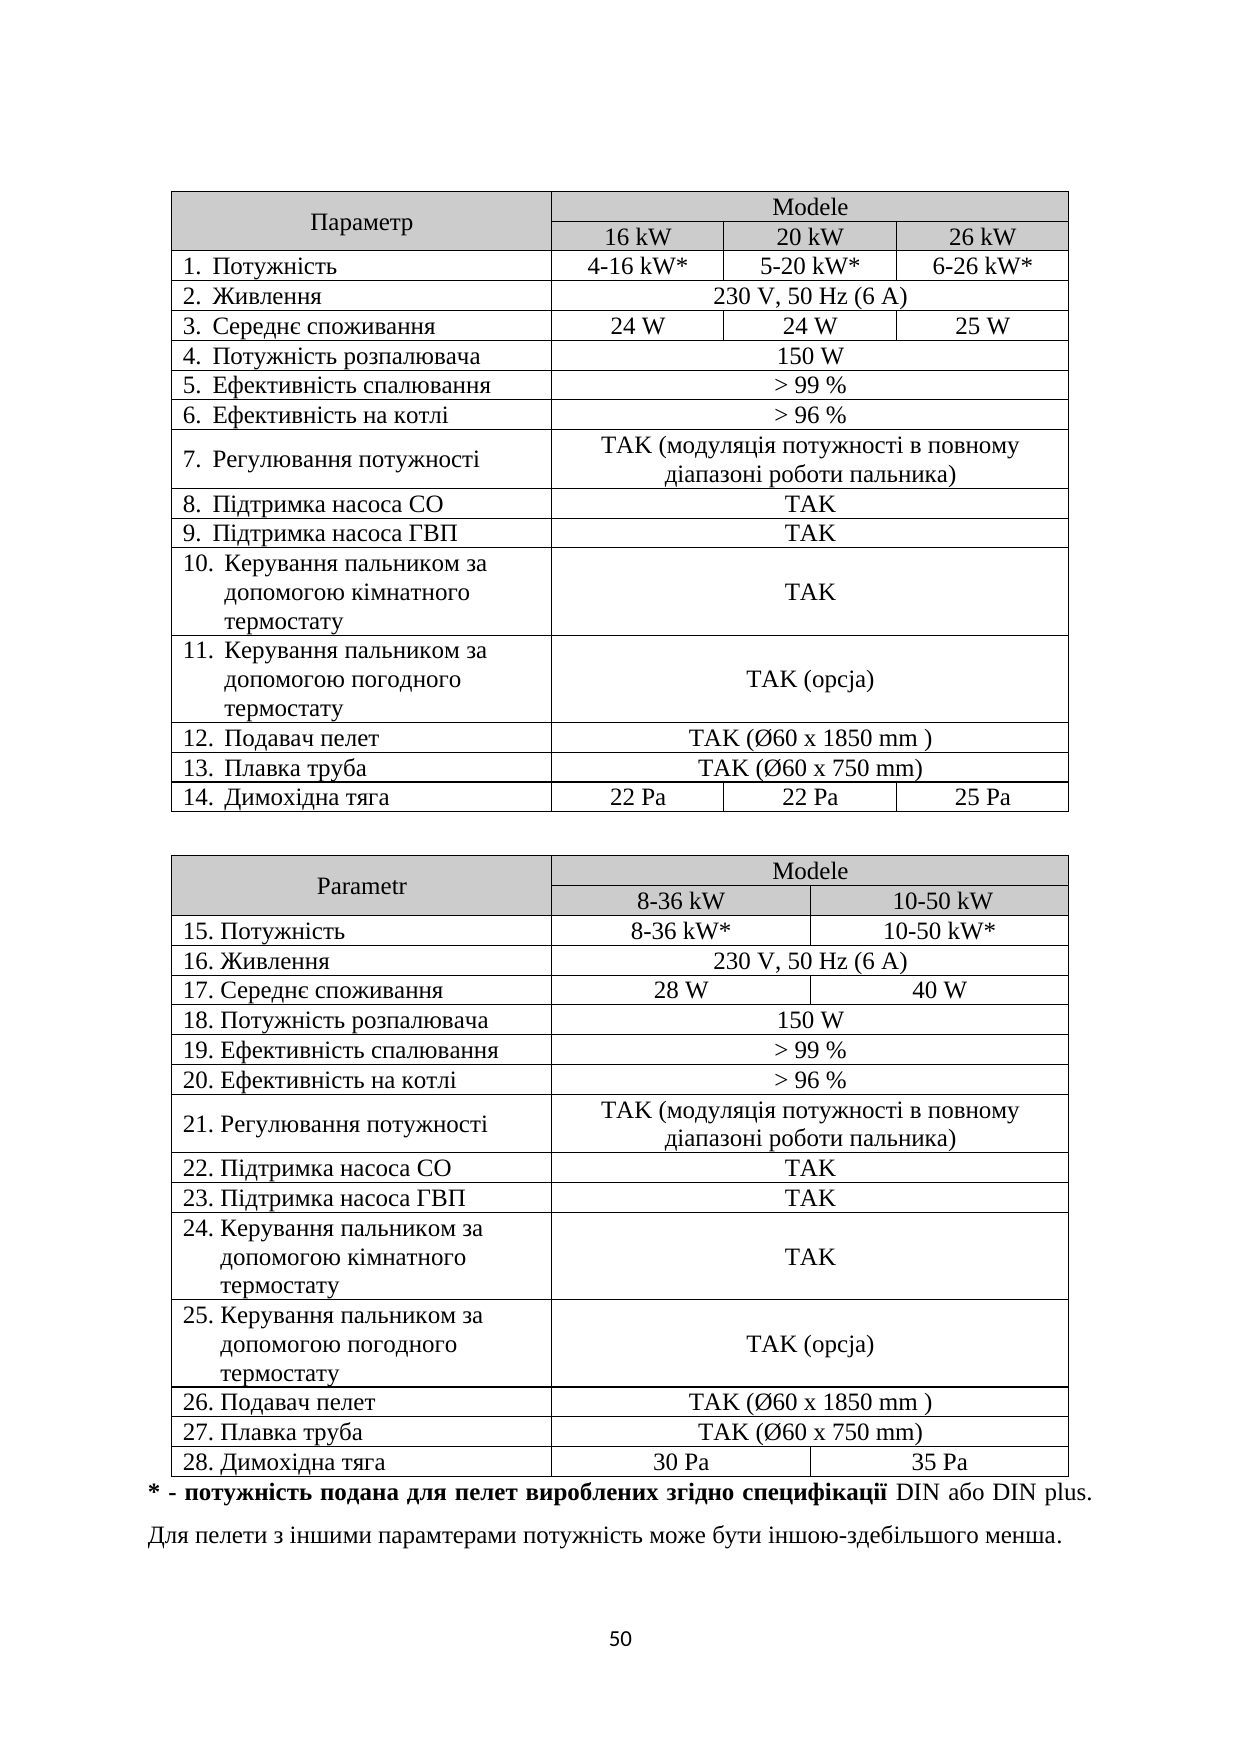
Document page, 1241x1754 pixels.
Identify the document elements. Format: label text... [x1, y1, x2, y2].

table_cell Середнє споживання [172, 311, 551, 340]
table_cell 5-20 kW* [724, 251, 896, 280]
table_header Modele [552, 856, 1068, 885]
table_cell > 96 % [552, 400, 1068, 429]
table_cell 22 Pa [724, 783, 896, 811]
table_cell 150 W [552, 1005, 1068, 1034]
table_cell Плавка труба [172, 753, 551, 781]
table_cell Потужність [172, 251, 551, 280]
table_cell 28 W [552, 976, 810, 1004]
table_cell Живлення [172, 946, 551, 974]
table_header Modele [552, 192, 1068, 221]
table_cell 25 W [897, 311, 1068, 340]
table_cell 16 kW [552, 222, 723, 250]
table_header Параметр [172, 192, 551, 250]
table_cell Подавач пелет [172, 723, 551, 752]
table_cell Регулювання потужності [172, 430, 551, 488]
table_cell 35 Pa [811, 1447, 1068, 1476]
table_cell 230 V, 50 Hz (6 A) [552, 946, 1068, 974]
table_cell TAK (Ø60 x 750 mm) [552, 753, 1068, 781]
table_cell Підтримка насоса CO [172, 489, 551, 517]
table_cell 8-36 kW [552, 886, 810, 915]
table_cell 25 Pa [897, 783, 1068, 811]
table_cell 30 Pa [552, 1447, 810, 1476]
table_cell Живлення [172, 281, 551, 310]
table_cell > 99 % [552, 1035, 1068, 1064]
table_cell 20 kW [724, 222, 896, 250]
table_cell 22 Pa [552, 783, 723, 811]
table_cell TAK [552, 1153, 1068, 1182]
table_cell Потужність розпалювача [172, 1005, 551, 1034]
table_cell 24 W [724, 311, 896, 340]
table_cell 40 W [811, 976, 1068, 1004]
table_cell Плавка труба [172, 1417, 551, 1446]
table_cell 10-50 kW [811, 886, 1068, 915]
table_cell Димохідна тяга [172, 783, 551, 811]
table_cell TAK [552, 548, 1068, 634]
table_cell TAK (opcja) [552, 636, 1068, 722]
table_cell 6-26 kW* [897, 251, 1068, 280]
table_cell TAK (Ø60 x 750 mm) [552, 1417, 1068, 1446]
table_cell TAK [552, 1213, 1068, 1299]
table_cell TAK [552, 1183, 1068, 1212]
table_cell 24 W [552, 311, 723, 340]
table_cell 230 V, 50 Hz (6 A) [552, 281, 1068, 310]
table_cell TAK [552, 519, 1068, 547]
table_cell Ефективність на котлі [172, 1065, 551, 1094]
table_cell Підтримка насоса CO [172, 1153, 551, 1182]
table_cell Регулювання потужності [172, 1095, 551, 1152]
table_cell Димохідна тяга [172, 1447, 551, 1476]
table_cell Потужність [172, 916, 551, 945]
table_cell TAK (модуляція потужності в повному діапазоні роботи пальника) [552, 1095, 1068, 1152]
table_cell TAK (Ø60 x 1850 mm ) [552, 1388, 1068, 1416]
table_cell Підтримка насоса ГВП [172, 1183, 551, 1212]
table_cell 4-16 kW* [552, 251, 723, 280]
table_cell Керування пальником за допомогою кімнатного термостату [172, 548, 551, 634]
table_cell TAK [552, 489, 1068, 517]
table_cell Середнє споживання [172, 976, 551, 1004]
table_cell > 99 % [552, 371, 1068, 399]
table_cell Потужність розпалювача [172, 341, 551, 369]
table_cell Ефективність спалювання [172, 1035, 551, 1064]
table_cell TAK (opcja) [552, 1300, 1068, 1386]
table_cell > 96 % [552, 1065, 1068, 1094]
table_cell TAK (модуляція потужності в повному діапазоні роботи пальника) [552, 430, 1068, 488]
table_cell 8-36 kW* [552, 916, 810, 945]
text * - потужність подана для пелет вироблених згідно специфікації DIN або DIN plus. Для пелети з іншими парамтерами потужність може бути іншою-здебільшого менша. [148, 1477, 1092, 1549]
table_cell Ефективність спалювання [172, 371, 551, 399]
table_cell 10-50 kW* [811, 916, 1068, 945]
table_cell Керування пальником за допомогою кімнатного термостату [172, 1213, 551, 1299]
table_cell TAK (Ø60 x 1850 mm ) [552, 723, 1068, 752]
table_cell 150 W [552, 341, 1068, 369]
table_cell 26 kW [897, 222, 1068, 250]
table_cell Підтримка насоса ГВП [172, 519, 551, 547]
table_header Parametr [172, 856, 551, 915]
table_cell Керування пальником за допомогою погодного термостату [172, 636, 551, 722]
table_cell Керування пальником за допомогою погодного термостату [172, 1300, 551, 1386]
table_cell Ефективність на котлі [172, 400, 551, 429]
table_cell Подавач пелет [172, 1388, 551, 1416]
